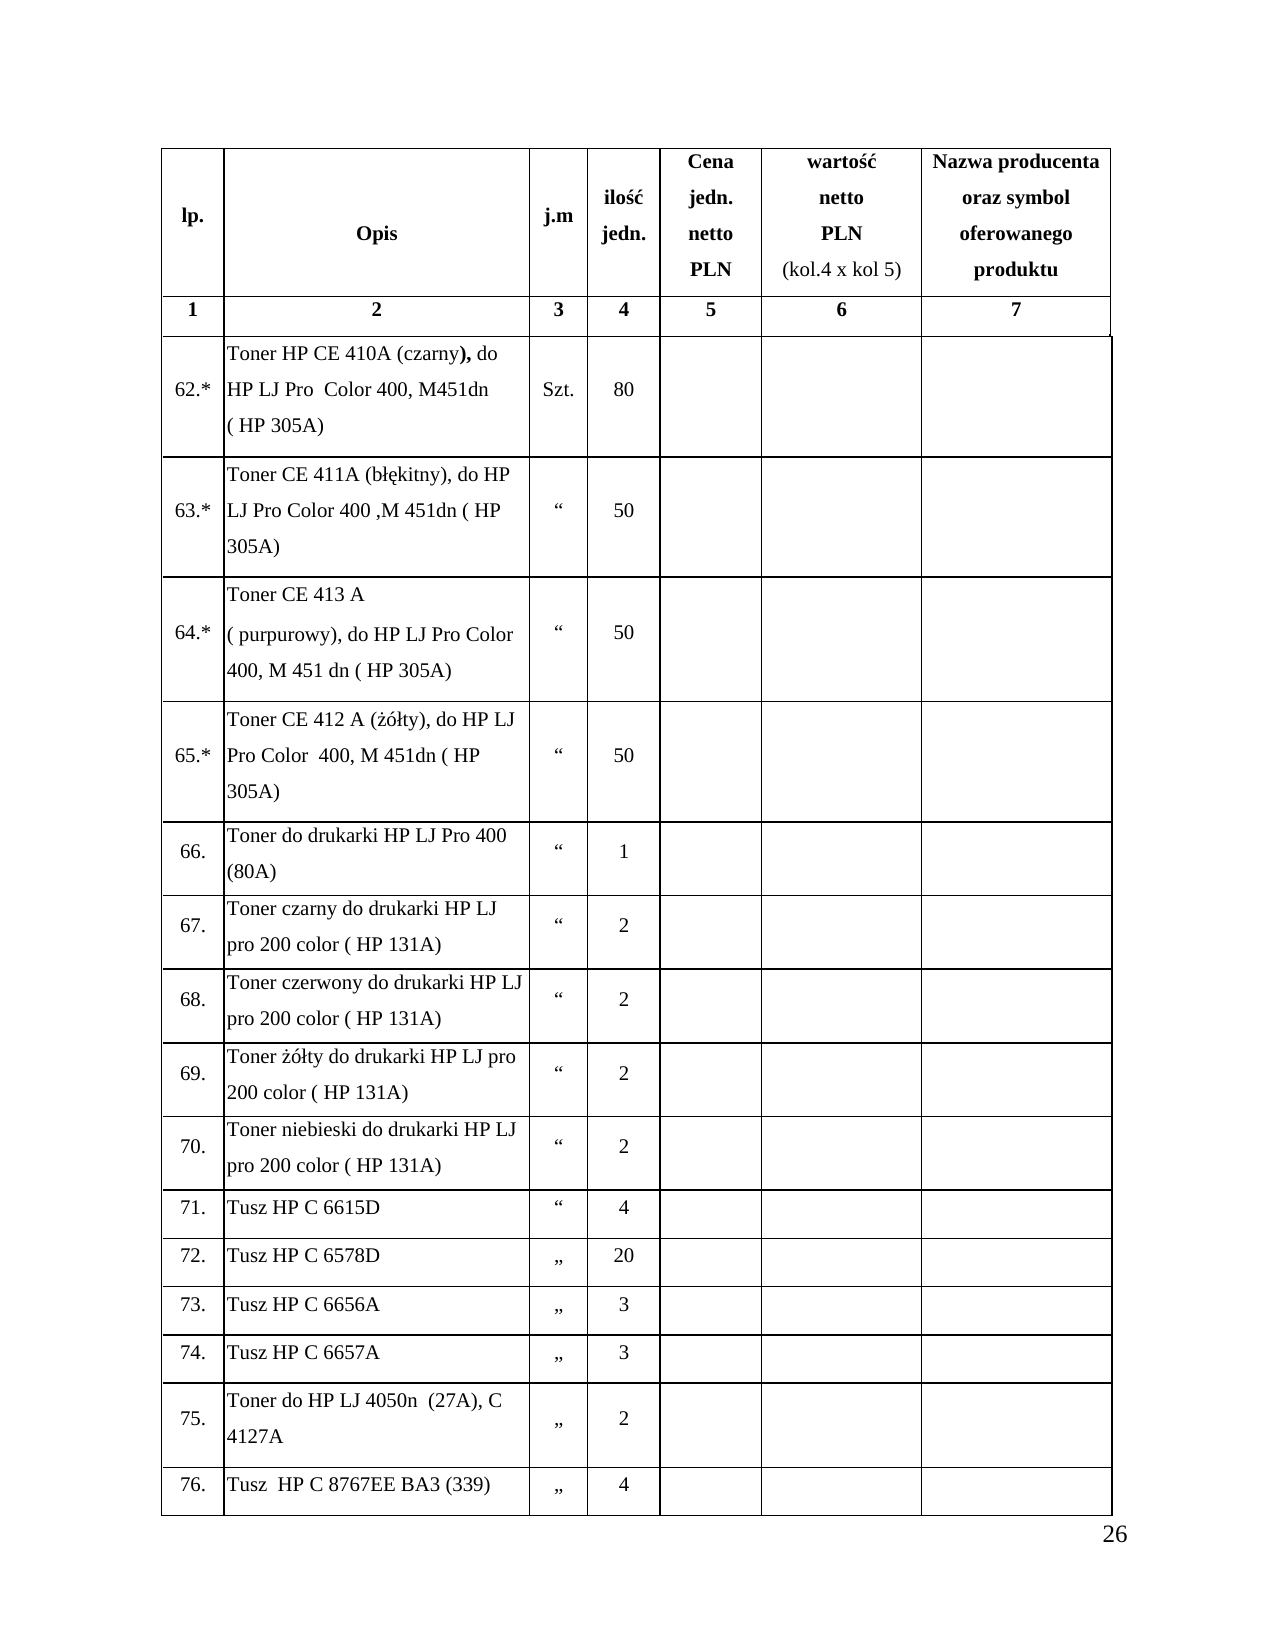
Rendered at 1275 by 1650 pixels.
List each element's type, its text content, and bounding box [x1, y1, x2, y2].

table_cell [762, 1044, 921, 1116]
table_cell [762, 1468, 921, 1515]
table_cell 68. [162, 969, 223, 1042]
table_cell 3 [530, 297, 587, 336]
table_cell Szt. [530, 337, 587, 456]
table_cell 50 [588, 458, 659, 576]
table_cell [922, 970, 1111, 1042]
table_cell 50 [588, 578, 659, 701]
table_cell 74. [162, 1335, 223, 1382]
table_cell Tusz HP C 6657A [225, 1336, 529, 1382]
table_header lp. [162, 149, 223, 296]
table_cell Toner żółty do drukarki HP LJ pro 200 color ( HP 131A) [225, 1044, 529, 1116]
table_cell [661, 1239, 761, 1286]
table_cell Tusz HP C 6656A [225, 1287, 529, 1334]
table_cell 62.* [162, 337, 223, 456]
table_cell 71. [162, 1190, 223, 1237]
table_cell [762, 1336, 921, 1382]
table_cell Toner czarny do drukarki HP LJ pro 200 color ( HP 131A) [225, 896, 529, 968]
table_cell Toner CE 412 A (żółty), do HP LJ Pro Color 400, M 451dn ( HP 305A) [225, 702, 529, 821]
table_cell 64.* [162, 577, 223, 701]
table_cell 76. [162, 1468, 223, 1515]
table_cell 4 [588, 1191, 659, 1237]
table_cell 2 [588, 1384, 659, 1466]
table_cell [922, 1117, 1111, 1189]
table_cell [922, 896, 1111, 968]
table_cell [661, 1191, 761, 1237]
table_cell Toner CE 413 A ( purpurowy), do HP LJ Pro Color 400, M 451 dn ( HP 305A) [225, 578, 529, 701]
table_cell [762, 1239, 921, 1286]
table_cell 1 [162, 297, 223, 336]
table_cell 66. [162, 822, 223, 895]
table_cell [922, 823, 1111, 895]
table_cell [762, 1287, 921, 1334]
table_header j.m [530, 149, 587, 296]
table_cell [661, 1287, 761, 1334]
table_header Opis [225, 149, 529, 296]
table_cell Toner czerwony do drukarki HP LJ pro 200 color ( HP 131A) [225, 970, 529, 1042]
table_cell 4 [588, 1468, 659, 1515]
table_cell “ [530, 970, 587, 1042]
table_cell 50 [588, 702, 659, 821]
table_cell [922, 702, 1111, 821]
table_cell “ [530, 1044, 587, 1116]
table_cell 73. [162, 1287, 223, 1334]
table_cell [922, 1468, 1111, 1515]
table_cell 65.* [162, 702, 223, 821]
table_cell [661, 1044, 761, 1116]
table_cell 6 [762, 297, 921, 336]
table_cell [922, 1384, 1111, 1466]
table_cell Tusz HP C 8767EE BA3 (339) [225, 1468, 529, 1515]
table_header Nazwa producenta oraz symbol oferowanego produktu [922, 149, 1110, 296]
table_cell 3 [588, 1336, 659, 1382]
table_cell [661, 458, 761, 576]
table_cell [922, 337, 1111, 456]
table_cell [762, 1384, 921, 1466]
table_cell [661, 702, 761, 821]
table_cell „ [530, 1239, 587, 1286]
table_cell [762, 1191, 921, 1237]
table_cell „ [530, 1384, 587, 1466]
table_cell Tusz HP C 6615D [225, 1191, 529, 1237]
table_cell 2 [588, 1044, 659, 1116]
table_cell [661, 578, 761, 701]
table_cell “ [530, 458, 587, 576]
table_cell 7 [922, 297, 1110, 336]
table_cell [922, 1191, 1111, 1237]
table_cell [922, 1239, 1111, 1286]
table_cell [922, 458, 1111, 576]
table_cell 67. [162, 896, 223, 968]
table_cell [661, 337, 761, 456]
table_cell [661, 1336, 761, 1382]
table_cell Toner do HP LJ 4050n (27A), C 4127A [225, 1384, 529, 1466]
table_cell “ [530, 823, 587, 895]
table_header wartość netto PLN (kol.4 x kol 5) [762, 149, 921, 296]
table_cell 4 [588, 297, 659, 336]
table_cell Toner do drukarki HP LJ Pro 400 (80A) [225, 823, 529, 895]
table_cell 75. [162, 1383, 223, 1466]
table_cell 2 [225, 297, 529, 336]
table_cell 69. [162, 1043, 223, 1116]
table_cell 63.* [162, 457, 223, 576]
table_cell [762, 702, 921, 821]
table_cell „ [530, 1287, 587, 1334]
table_cell 2 [588, 1117, 659, 1189]
table_cell Toner HP CE 410A (czarny), do HP LJ Pro Color 400, M451dn ( HP 305A) [225, 337, 529, 456]
table_cell “ [530, 896, 587, 968]
table_cell 3 [588, 1287, 659, 1334]
table_cell [661, 1117, 761, 1189]
table_cell “ [530, 578, 587, 701]
table_cell Tusz HP C 6578D [225, 1239, 529, 1286]
table_cell “ [530, 1191, 587, 1237]
table_cell 5 [661, 297, 761, 336]
table_cell 1 [588, 823, 659, 895]
table_cell [661, 1384, 761, 1466]
table_cell “ [530, 702, 587, 821]
table_cell [762, 896, 921, 968]
table_cell [922, 578, 1111, 701]
table_cell [762, 970, 921, 1042]
table_cell „ [530, 1336, 587, 1382]
table_cell [762, 823, 921, 895]
table_header ilość jedn. [588, 149, 659, 296]
table_cell [922, 1287, 1111, 1334]
table_cell [922, 1044, 1111, 1116]
table_cell [661, 896, 761, 968]
table_cell [762, 578, 921, 701]
table_cell “ [530, 1117, 587, 1189]
table_cell [661, 970, 761, 1042]
table_cell [762, 337, 921, 456]
table_cell [762, 458, 921, 576]
table_cell 20 [588, 1239, 659, 1286]
table_cell 2 [588, 896, 659, 968]
table_cell 2 [588, 970, 659, 1042]
table_cell 70. [162, 1117, 223, 1189]
table_header Cena jedn. netto PLN [661, 149, 761, 296]
table_cell [922, 1336, 1111, 1382]
table_cell [661, 1468, 761, 1515]
table_cell [762, 1117, 921, 1189]
table_cell 72. [162, 1239, 223, 1286]
table_cell [661, 823, 761, 895]
table_cell Toner niebieski do drukarki HP LJ pro 200 color ( HP 131A) [225, 1117, 529, 1189]
table_cell „ [530, 1468, 587, 1515]
table_cell Toner CE 411A (błękitny), do HP LJ Pro Color 400 ,M 451dn ( HP 305A) [225, 458, 529, 576]
table_cell 80 [588, 337, 659, 456]
